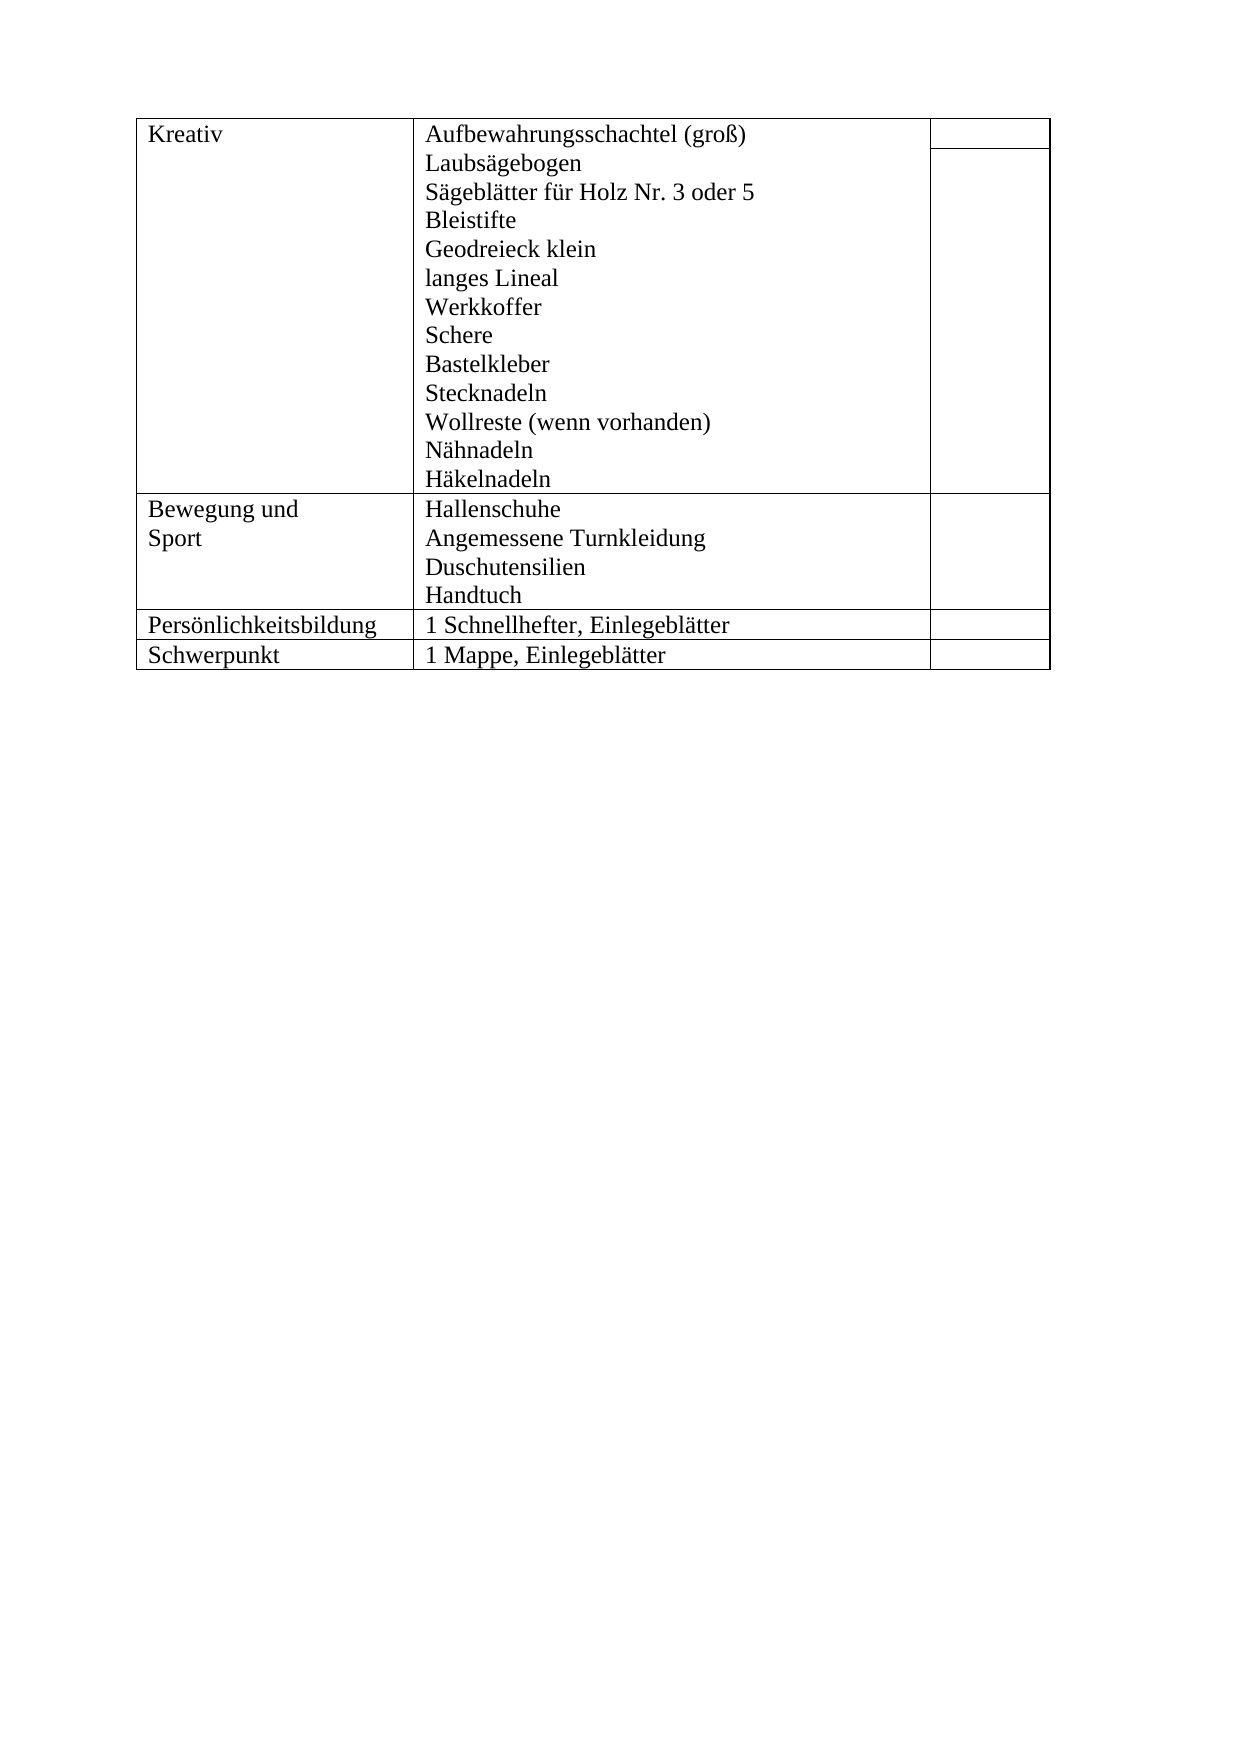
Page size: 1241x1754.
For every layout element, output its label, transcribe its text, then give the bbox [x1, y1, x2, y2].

table_cell [931, 640, 1049, 669]
table_cell 1 Mappe, Einlegeblätter [414, 640, 930, 669]
table_cell [931, 119, 1049, 148]
table_cell Bewegung und Sport [137, 494, 413, 609]
table_cell [931, 149, 1049, 493]
table_cell Aufbewahrungsschachtel (groß) Laubsägebogen Sägeblätter für Holz Nr. 3 oder 5 Bleistifte Geodreieck klein langes Lineal Werkkoffer Schere Bastelkleber Stecknadeln Wollreste (wenn vorhanden) Nähnadeln Häkelnadeln [414, 119, 930, 493]
table_cell Persönlichkeitsbildung [137, 610, 413, 639]
table_cell Schwerpunkt [137, 640, 413, 669]
table_cell Hallenschuhe Angemessene Turnkleidung Duschutensilien Handtuch [414, 494, 930, 609]
table_cell Kreativ [137, 119, 413, 493]
table_cell 1 Schnellhefter, Einlegeblätter [414, 610, 930, 639]
table_cell [931, 494, 1049, 609]
table_cell [931, 610, 1049, 639]
